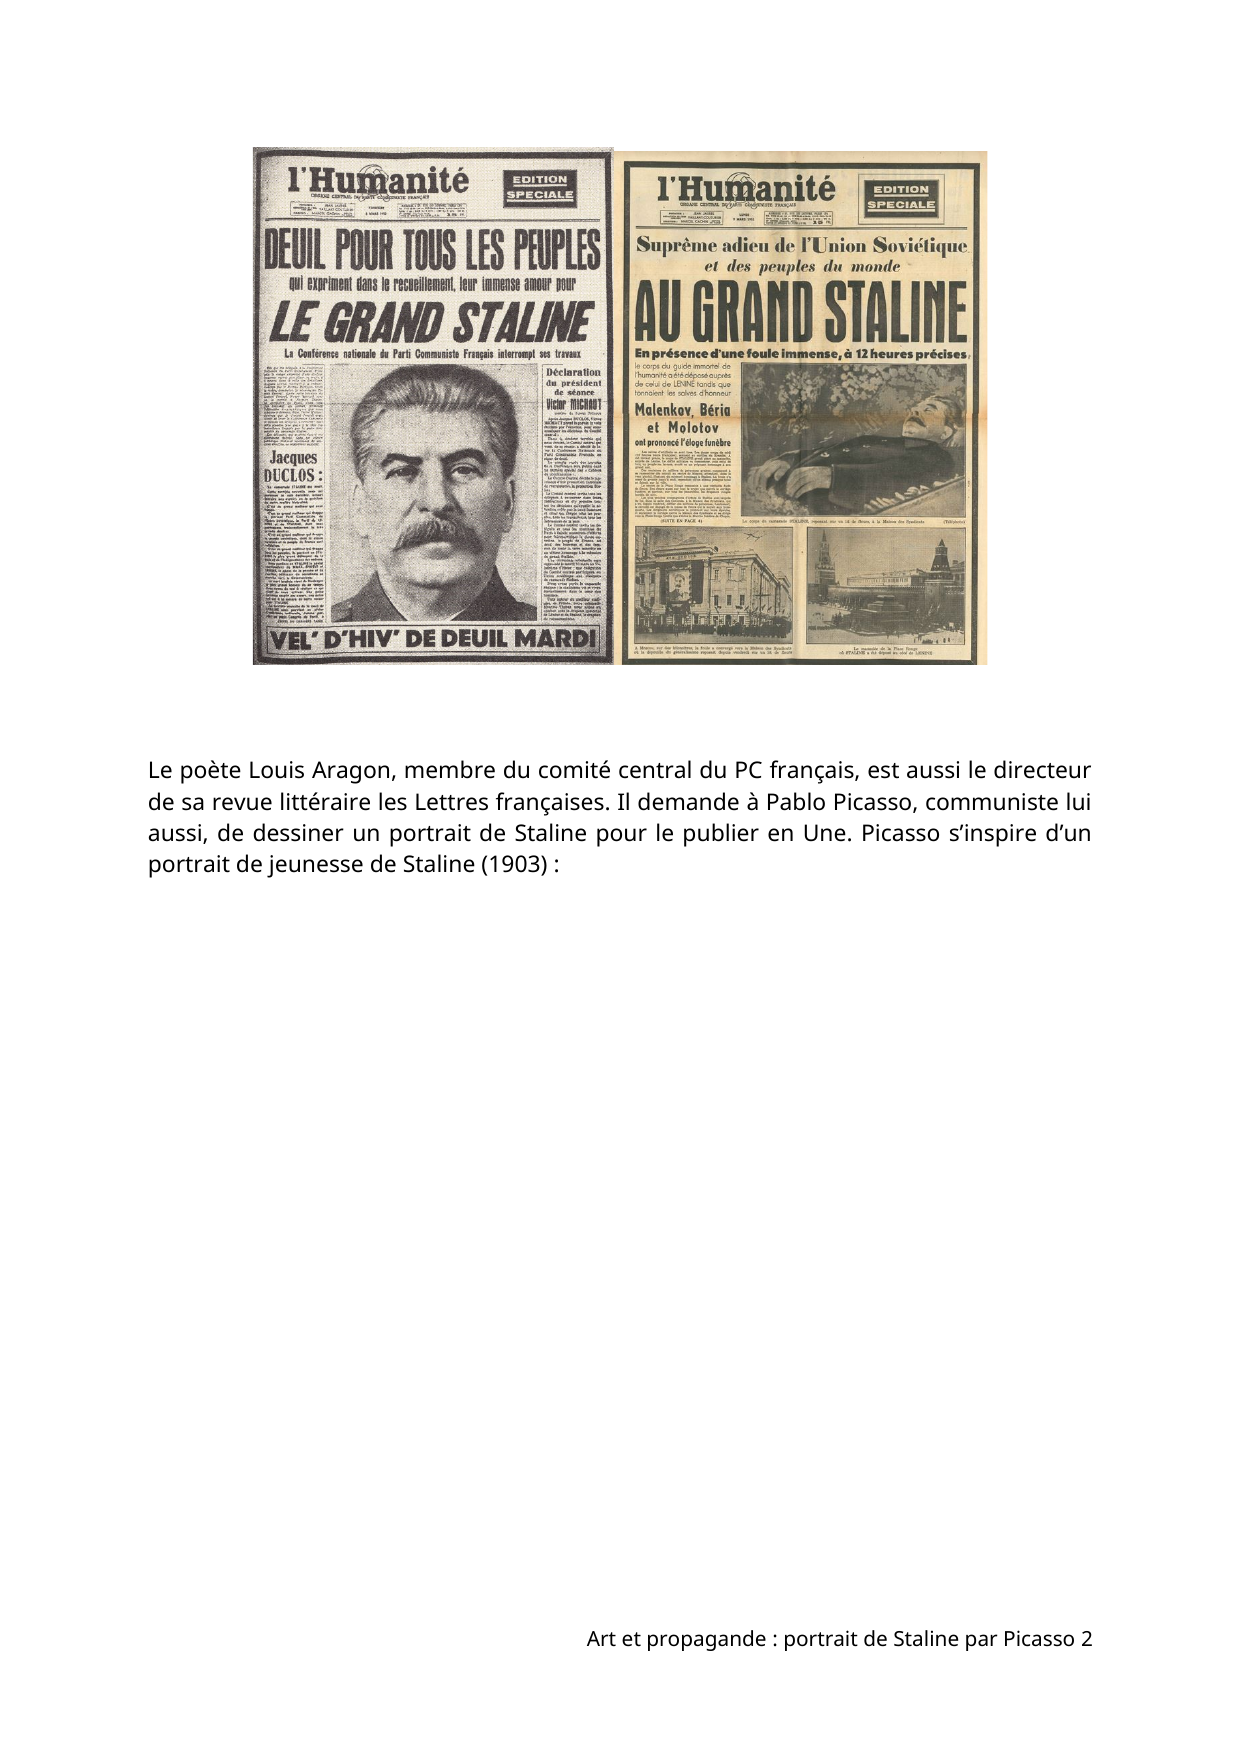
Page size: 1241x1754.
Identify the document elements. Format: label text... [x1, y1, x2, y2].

picture [252, 147, 988, 665]
text Le poète Louis Aragon, membre du comité central du PC français, est aussi le directeur de sa revue littéraire les Lettres françaises. Il demande à Pablo Picasso, communiste lui aussi, de dessiner un portrait de Staline pour le publier en Une. Picasso s’inspire d’un portrait de jeunesse de Staline (1903) : [148, 754, 1093, 879]
